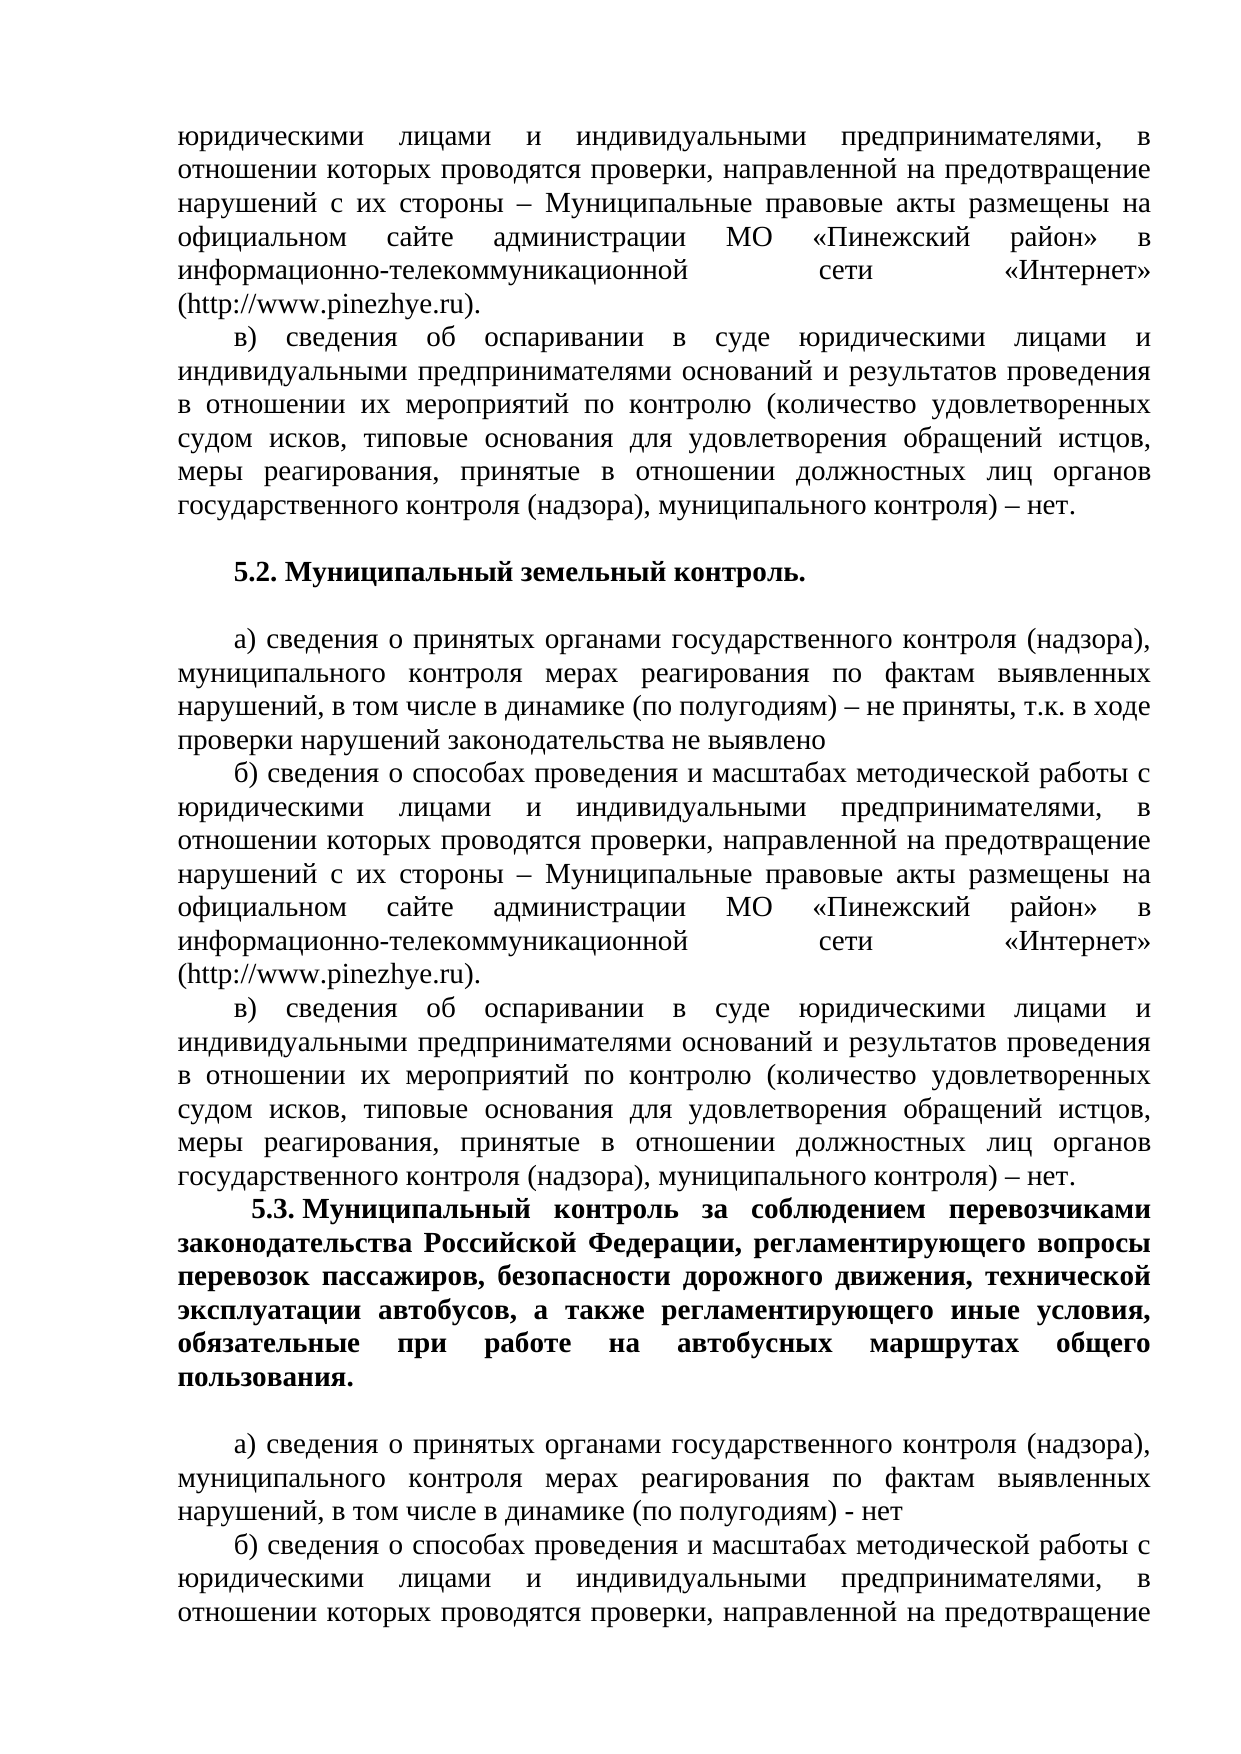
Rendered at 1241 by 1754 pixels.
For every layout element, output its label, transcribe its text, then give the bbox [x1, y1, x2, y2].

text в) сведения об оспаривании в суде юридическими лицами и индивидуальными предпринимателями оснований и результатов проведения в отношении их мероприятий по контролю (количество удовлетворенных судом исков, типовые основания для удовлетворения обращений истцов, меры реагирования, принятые в отношении должностных лиц органов государственного контроля (надзора), муниципального контроля) – нет. [177, 990, 1152, 1191]
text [177, 1527, 1152, 1627]
text а) сведения о принятых органами государственного контроля (надзора), муниципального контроля мерах реагирования по фактам выявленных нарушений, в том числе в динамике (по полугодиям) - нет [177, 1426, 1152, 1527]
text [177, 118, 1152, 319]
text 5.3. Муниципальный контроль за соблюдением перевозчиками законодательства Российской Федерации, регламентирующего вопросы перевозок пассажиров, безопасности дорожного движения, технической эксплуатации автобусов, а также регламентирующего иные условия, обязательные при работе на автобусных маршрутах общего пользования. [177, 1191, 1152, 1393]
text а) сведения о принятых органами государственного контроля (надзора), муниципального контроля мерах реагирования по фактам выявленных нарушений, в том числе в динамике (по полугодиям) – не приняты, т.к. в ходе проверки нарушений законодательства не выявлено [177, 621, 1152, 755]
text 5.2. Муниципальный земельный контроль. [177, 554, 1152, 588]
text в) сведения об оспаривании в суде юридическими лицами и индивидуальными предпринимателями оснований и результатов проведения в отношении их мероприятий по контролю (количество удовлетворенных судом исков, типовые основания для удовлетворения обращений истцов, меры реагирования, принятые в отношении должностных лиц органов государственного контроля (надзора), муниципального контроля) – нет. [177, 319, 1152, 521]
